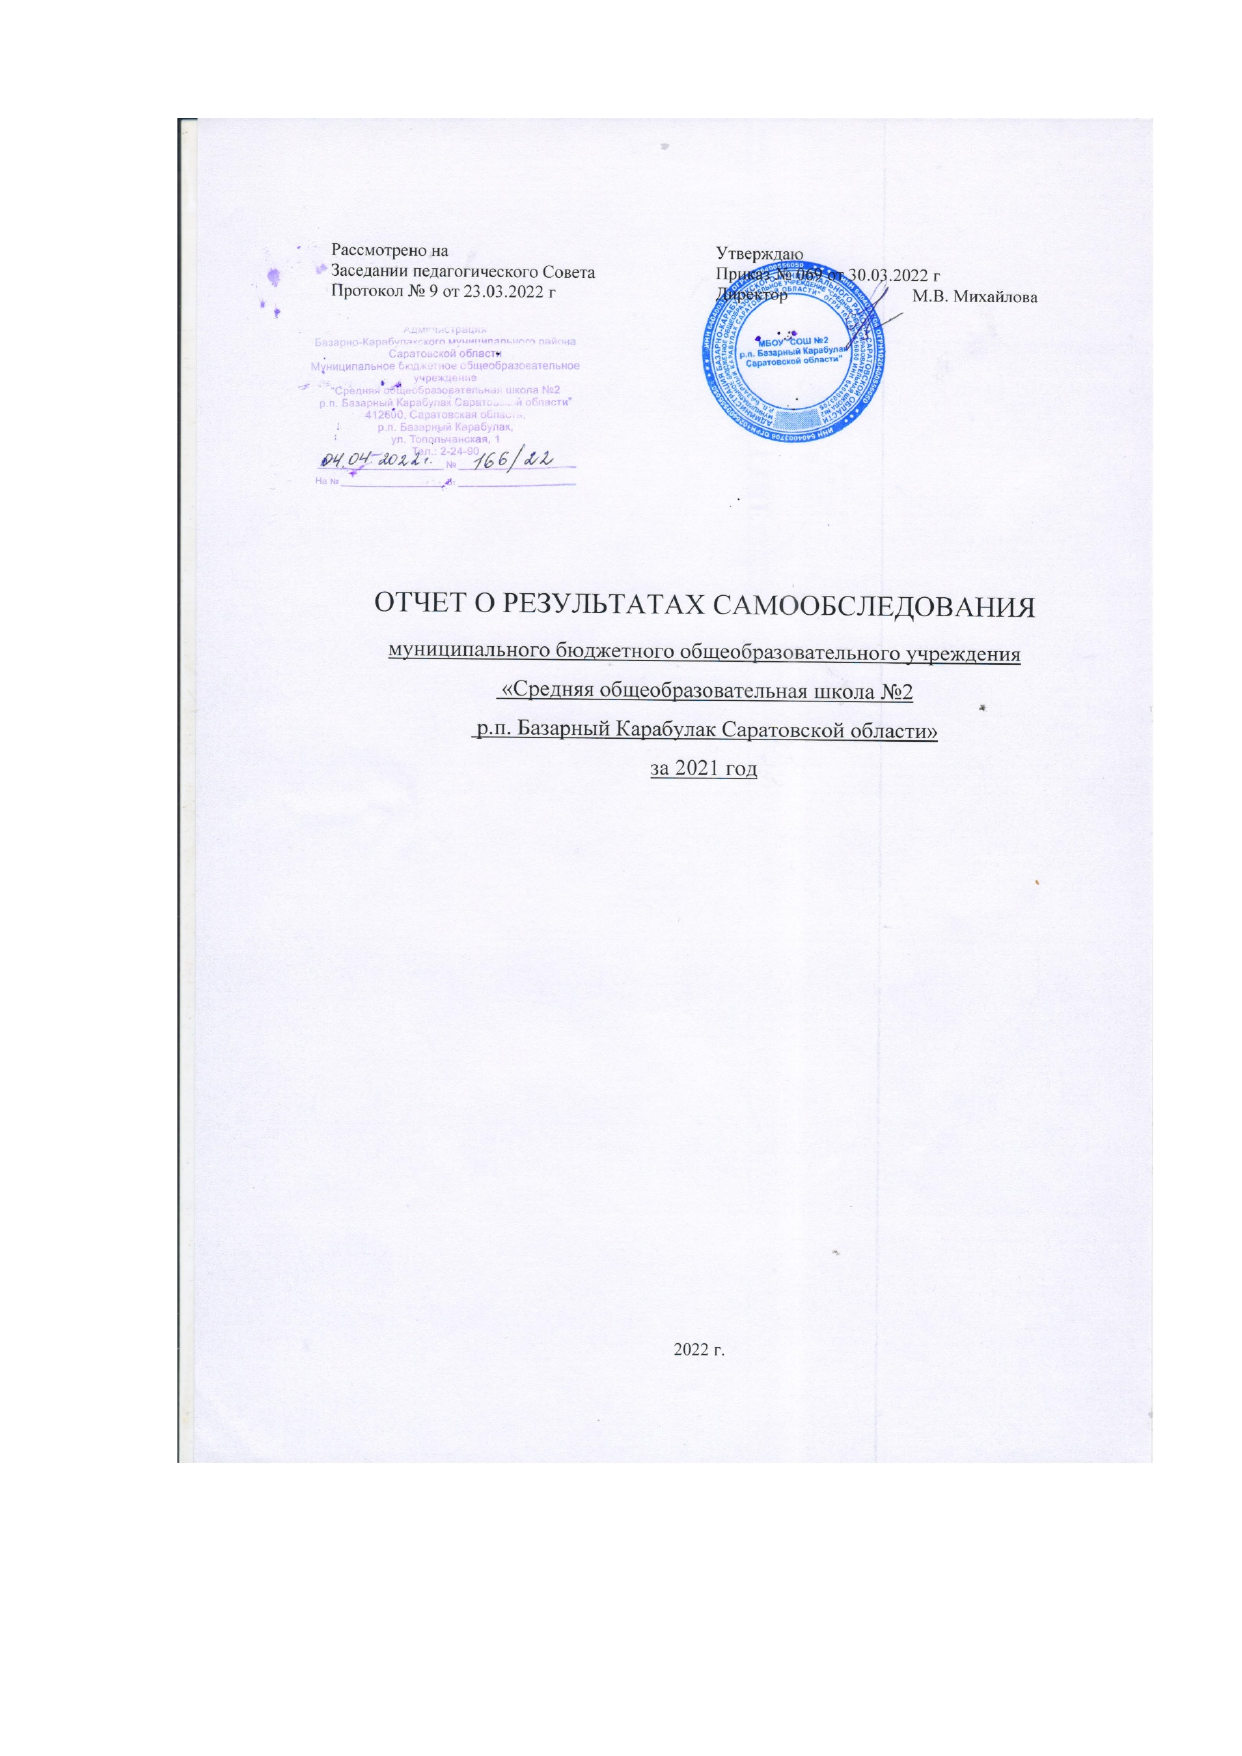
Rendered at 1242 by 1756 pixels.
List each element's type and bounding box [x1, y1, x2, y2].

picture [177, 118, 1154, 1473]
